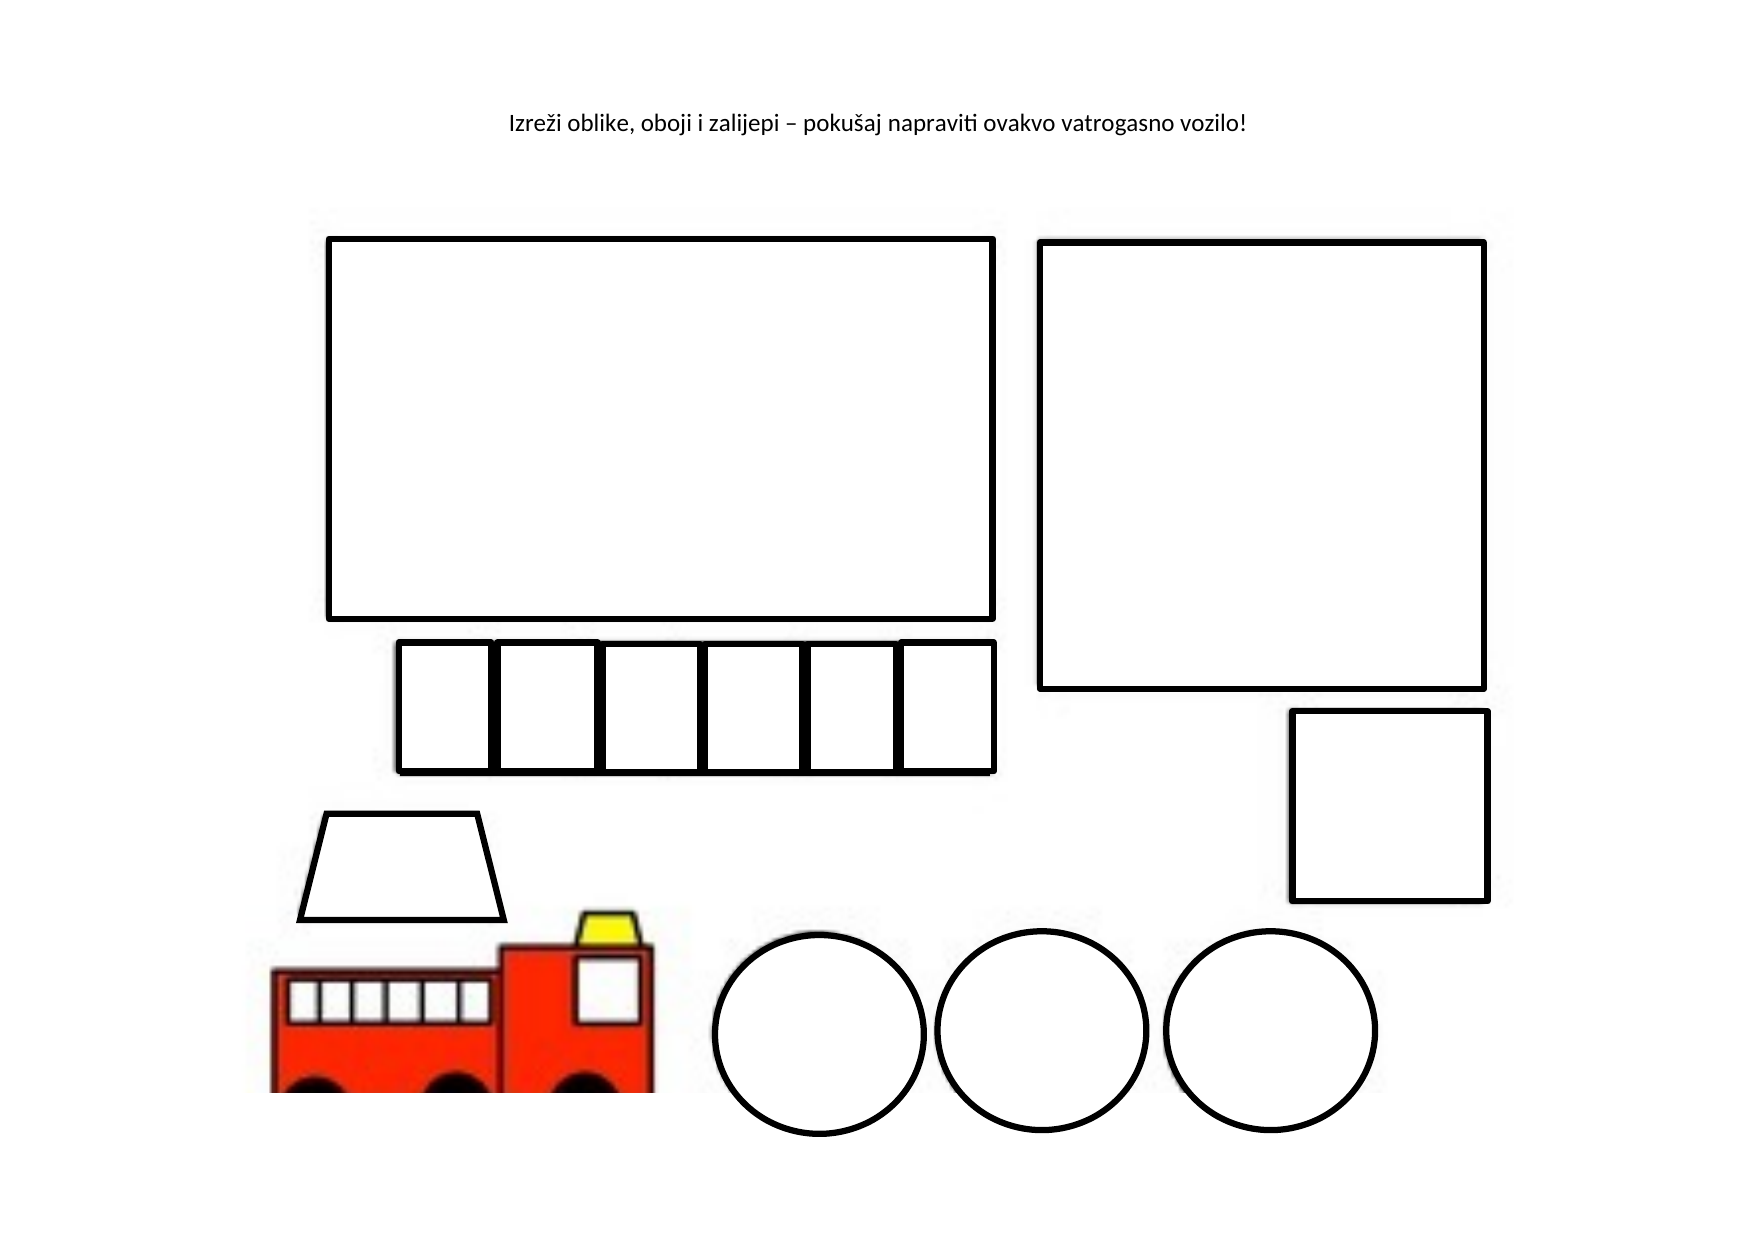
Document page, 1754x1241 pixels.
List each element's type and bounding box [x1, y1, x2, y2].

picture [185, 147, 1569, 1093]
